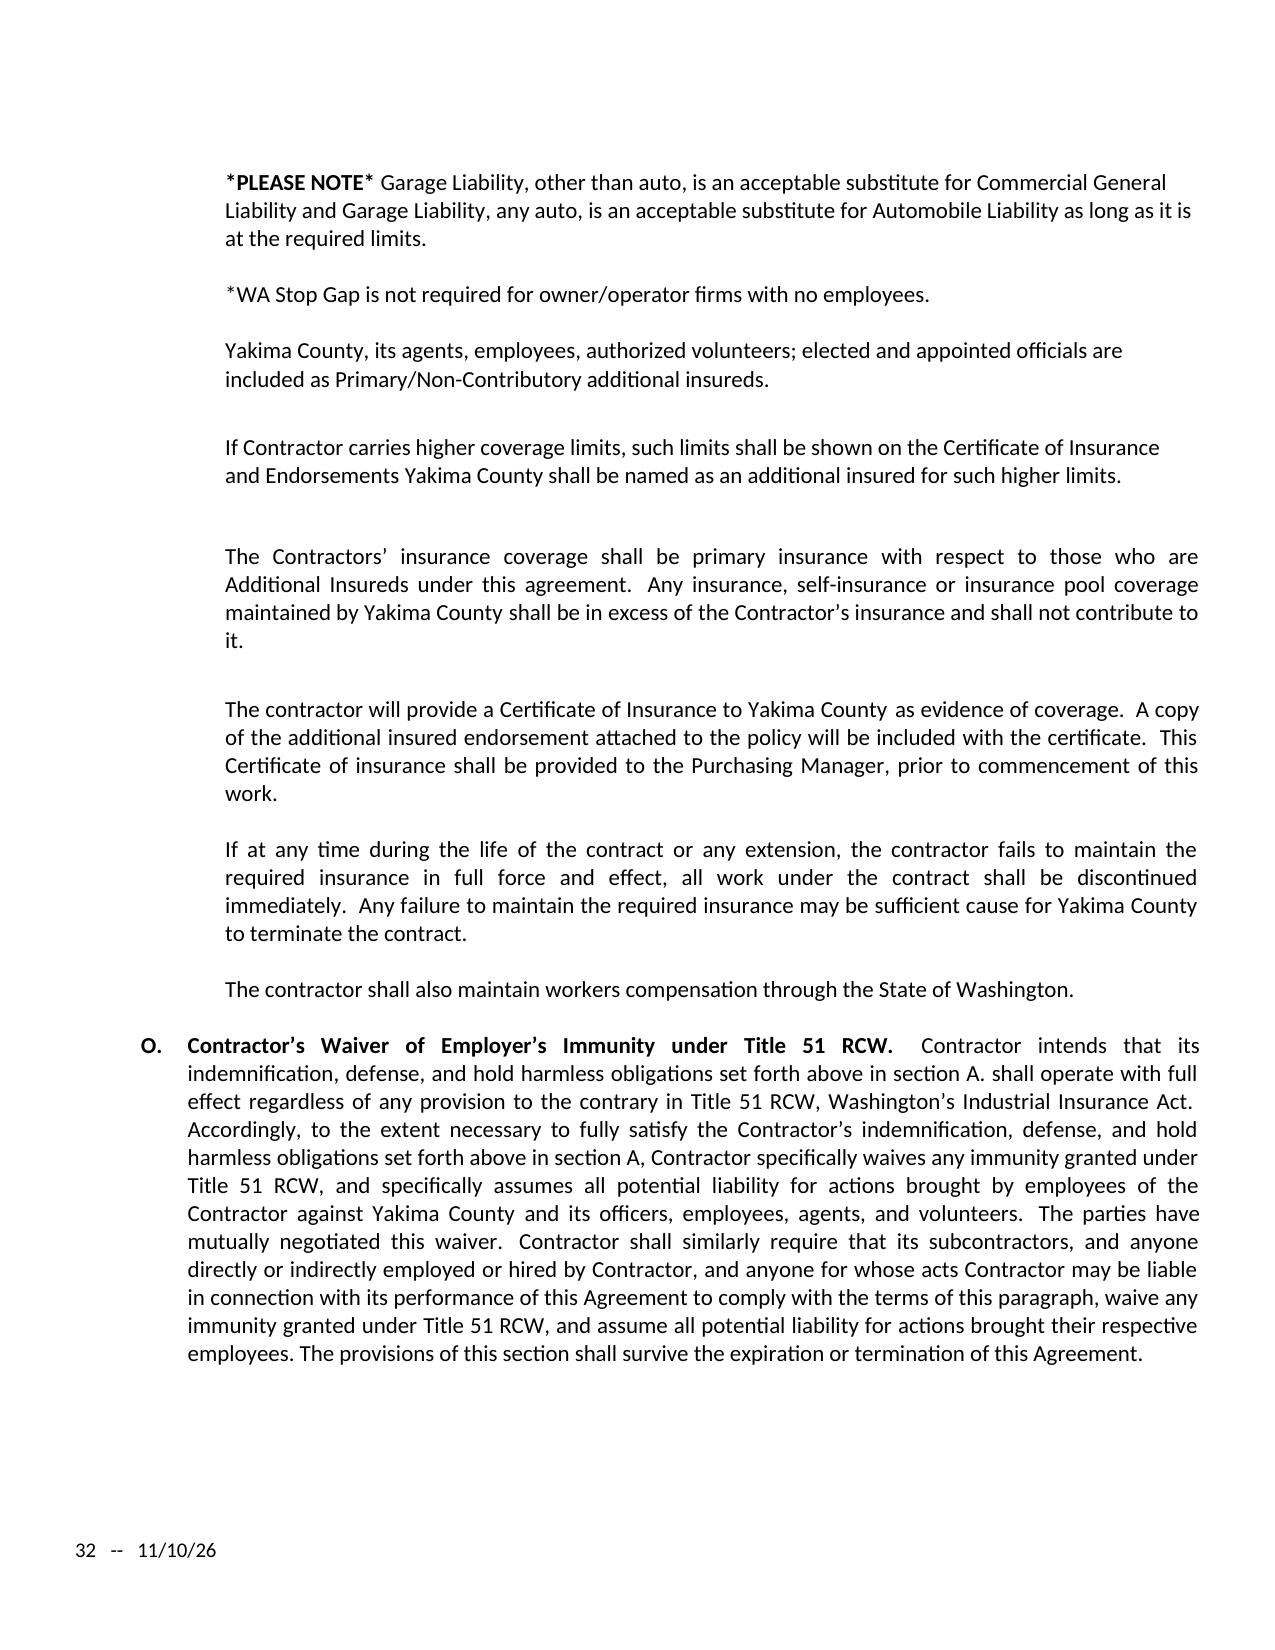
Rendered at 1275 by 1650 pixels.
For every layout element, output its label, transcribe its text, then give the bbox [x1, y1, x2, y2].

text *WA Stop Gap is not required for owner/operator firms with no employees. [150, 281, 1200, 309]
text The contractor will provide a Certificate of Insurance to Yakima County as evidence of coverage. A copy of the additional insured endorsement attached to the policy will be included with the certificate. This Certificate of insurance shall be provided to the Purchasing Manager, prior to commencement of this work. [225, 695, 1200, 807]
text *PLEASE NOTE* Garage Liability, other than auto, is an acceptable substitute for Commercial General Liability and Garage Liability, any auto, is an acceptable substitute for Automobile Liability as long as it is at the required limits. [225, 168, 1200, 253]
text The contractor shall also maintain workers compensation through the State of Washington. [225, 975, 1200, 1003]
text The Contractors’ insurance coverage shall be primary insurance with respect to those who are Additional Insureds under this agreement. Any insurance, self-insurance or insurance pool coverage maintained by Yakima County shall be in excess of the Contractor’s insurance and shall not contribute to it. [225, 542, 1200, 654]
list If Contractor carries higher coverage limits, such limits shall be shown on the Certificate of Insurance and Endorsements Yakima County shall be named as an additional insured for such higher limits. [225, 433, 1200, 489]
list Yakima County, its agents, employees, authorized volunteers; elected and appointed officials are included as Primary/Non-Contributory additional insureds. [225, 337, 1200, 393]
text If at any time during the life of the contract or any extension, the contractor fails to maintain the required insurance in full force and effect, all work under the contract shall be discontinued immediately. Any failure to maintain the required insurance may be sufficient cause for Yakima County to terminate the contract. [225, 835, 1200, 947]
subtitle Contractor’s Waiver of Employer’s Immunity under Title 51 RCW. Contractor intends that its indemnification, defense, and hold harmless obligations set forth above in section A. shall operate with full effect regardless of any provision to the contrary in Title 51 RCW, Washington’s Industrial Insurance Act. Accordingly, to the extent necessary to fully satisfy the Contractor’s indemnification, defense, and hold harmless obligations set forth above in section A, Contractor specifically waives any immunity granted under Title 51 RCW, and specifically assumes all potential liability for actions brought by employees of the Contractor against Yakima County and its officers, employees, agents, and volunteers. The parties have mutually negotiated this waiver. Contractor shall similarly require that its subcontractors, and anyone directly or indirectly employed or hired by Contractor, and anyone for whose acts Contractor may be liable in connection with its performance of this Agreement to comply with the terms of this paragraph, waive any immunity granted under Title 51 RCW, and assume all potential liability for actions brought their respective employees. The provisions of this section shall survive the expiration or termination of this Agreement. [141, 1031, 1200, 1367]
